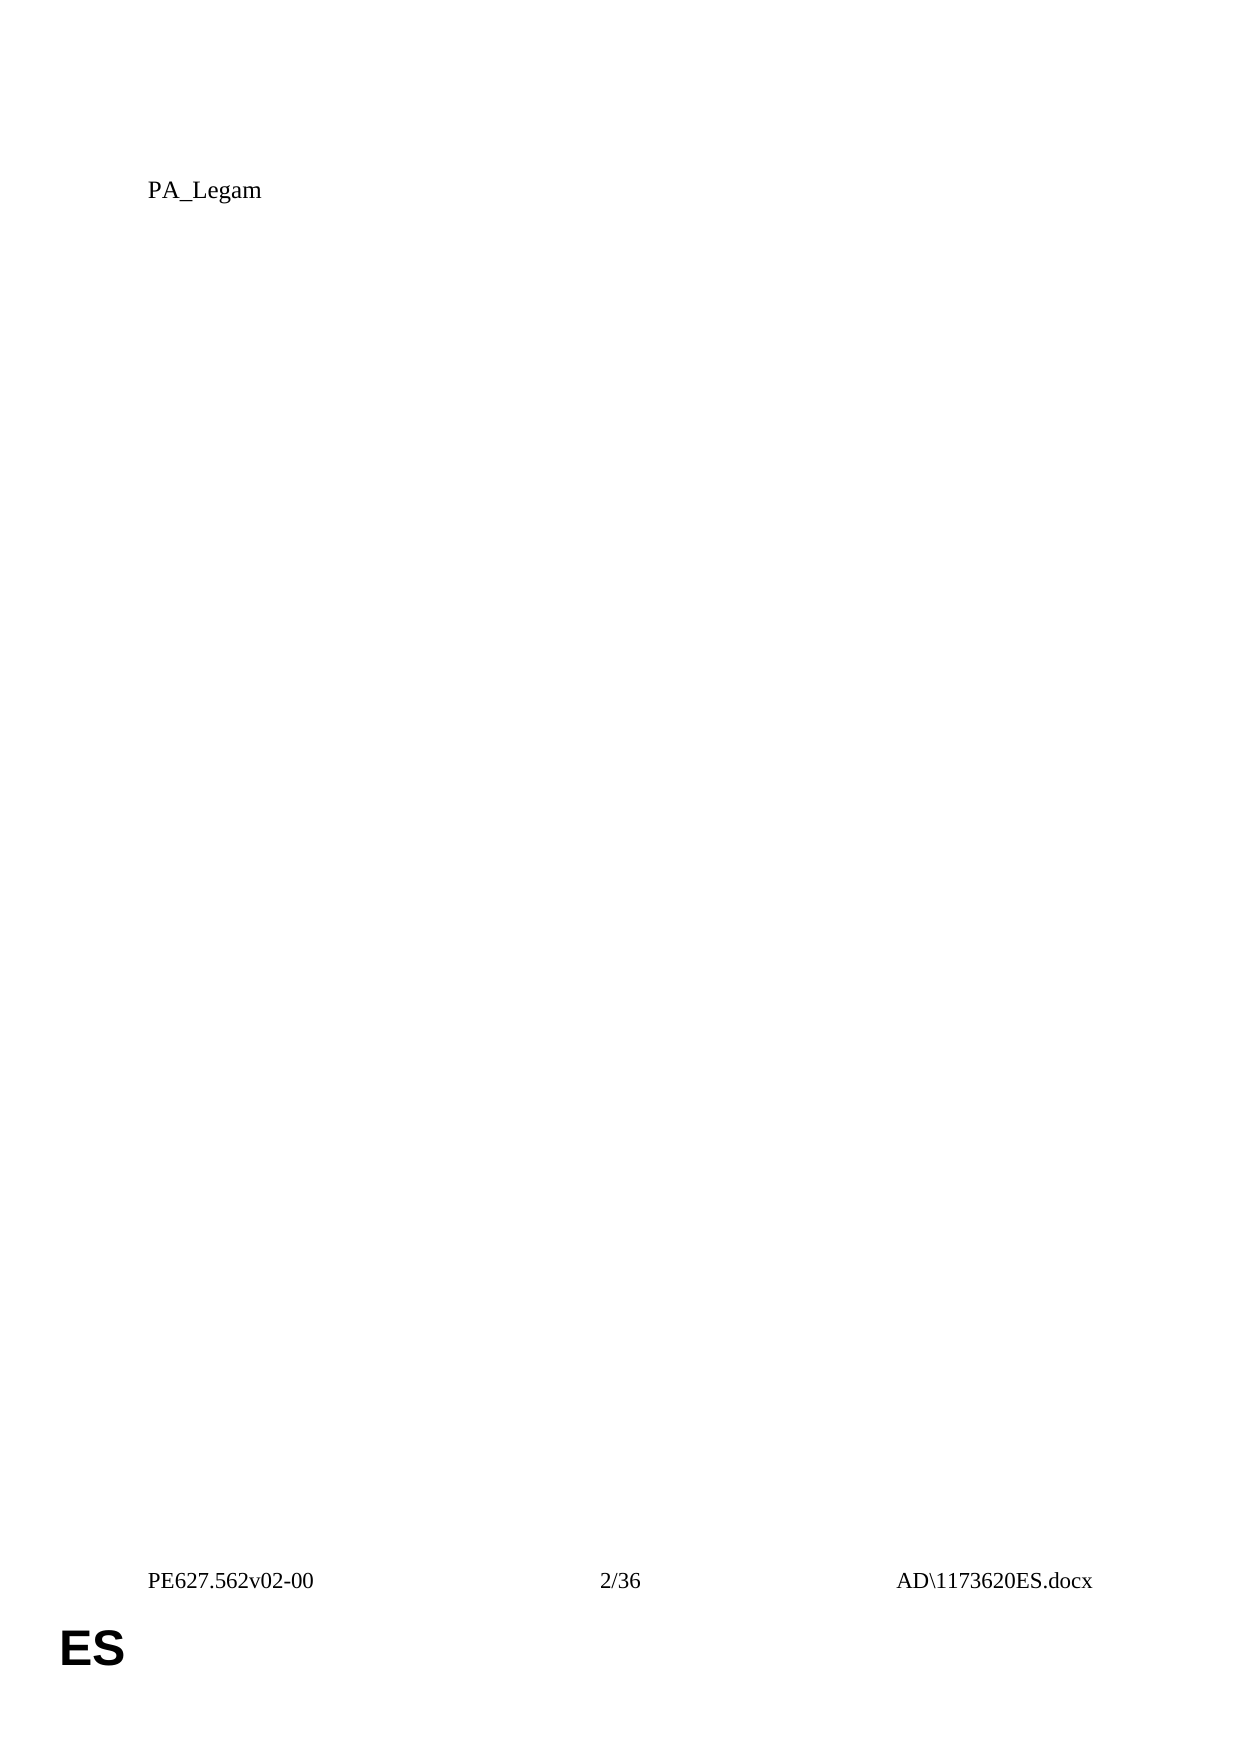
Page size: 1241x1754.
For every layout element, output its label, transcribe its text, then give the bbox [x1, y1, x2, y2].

text PA_Legam [148, 176, 1092, 204]
